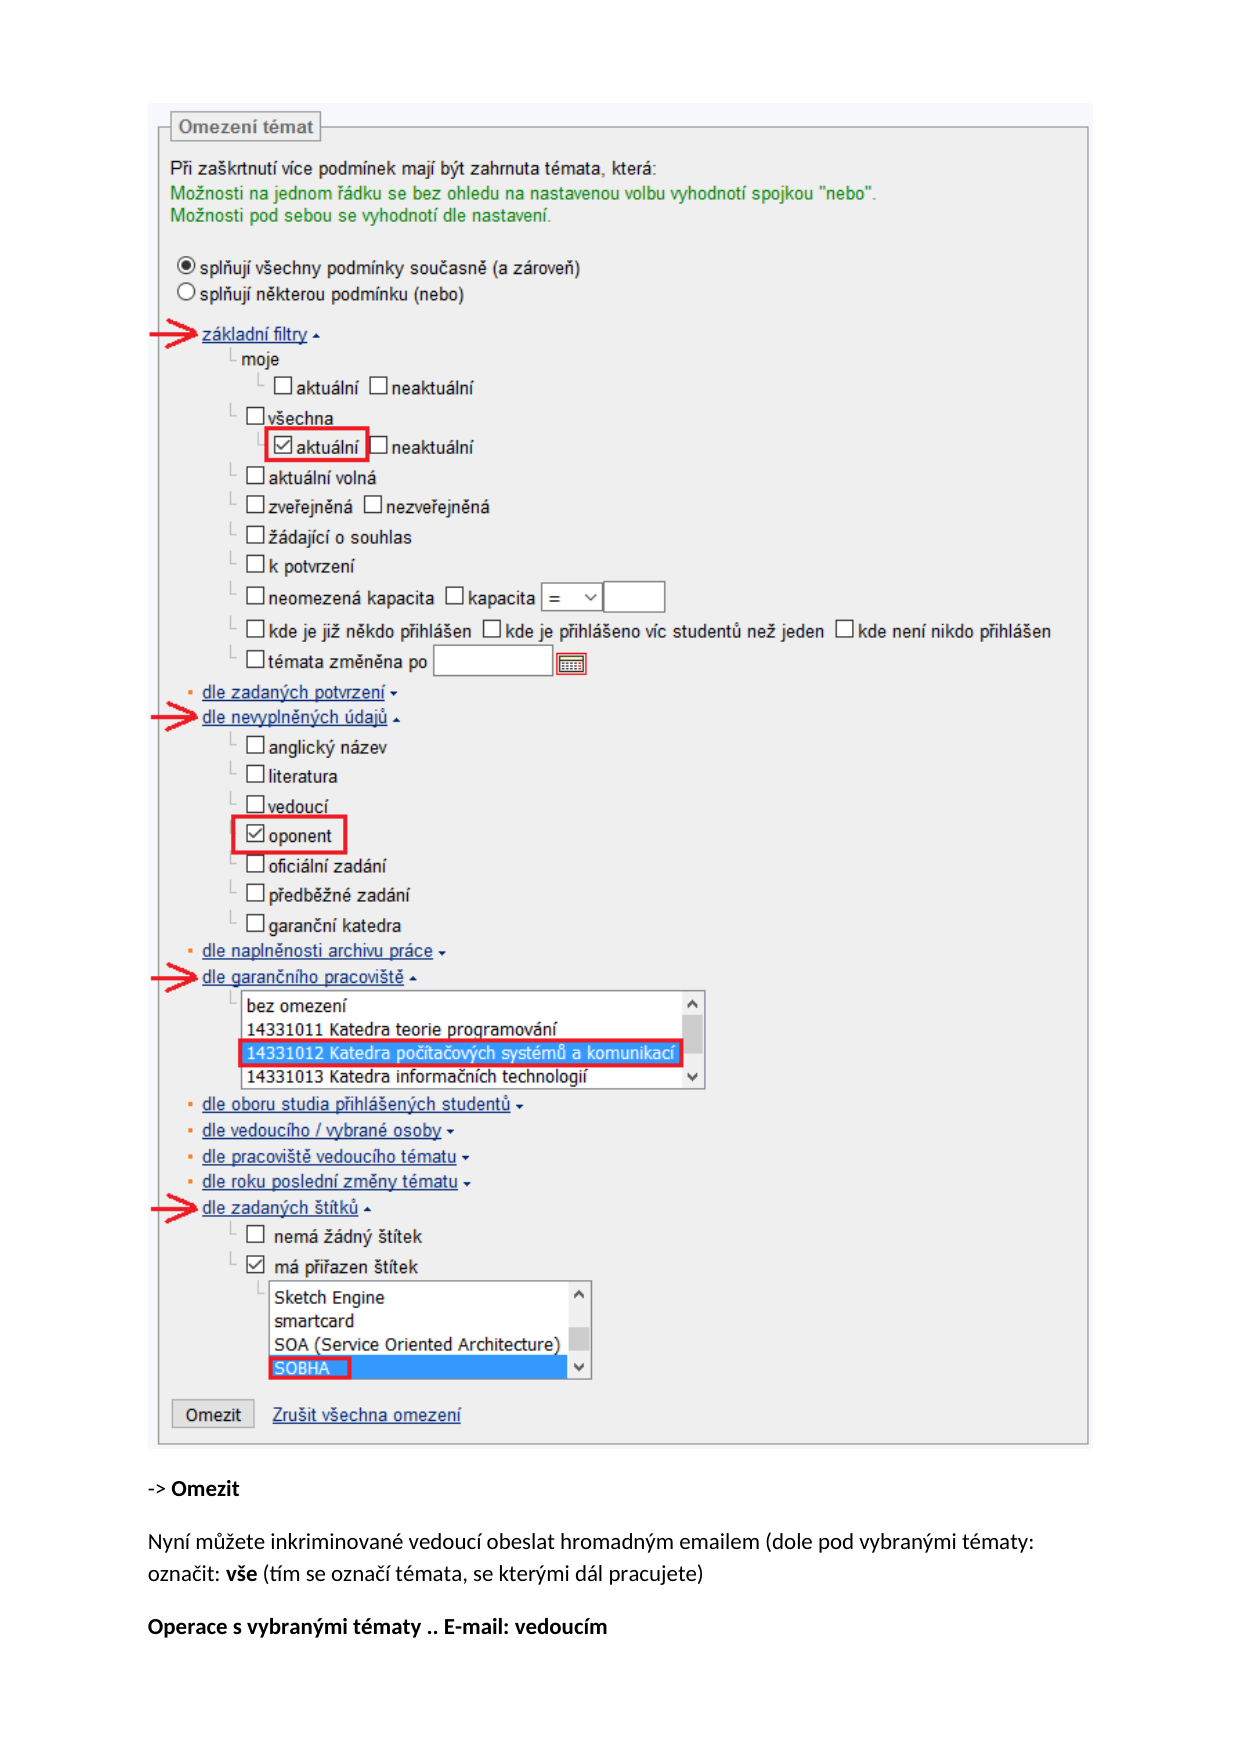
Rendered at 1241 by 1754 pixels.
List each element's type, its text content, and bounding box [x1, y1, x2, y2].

text Nyní můžete inkriminované vedoucí obeslat hromadným emailem (dole pod vybranými tématy: označit: vše (tím se označí témata, se kterými dál pracujete) [148, 1527, 1093, 1587]
text -> Omezit [148, 1474, 1093, 1502]
picture [147, 103, 1093, 1449]
text Operace s vybranými tématy .. E-mail: vedoucím [148, 1612, 1093, 1640]
